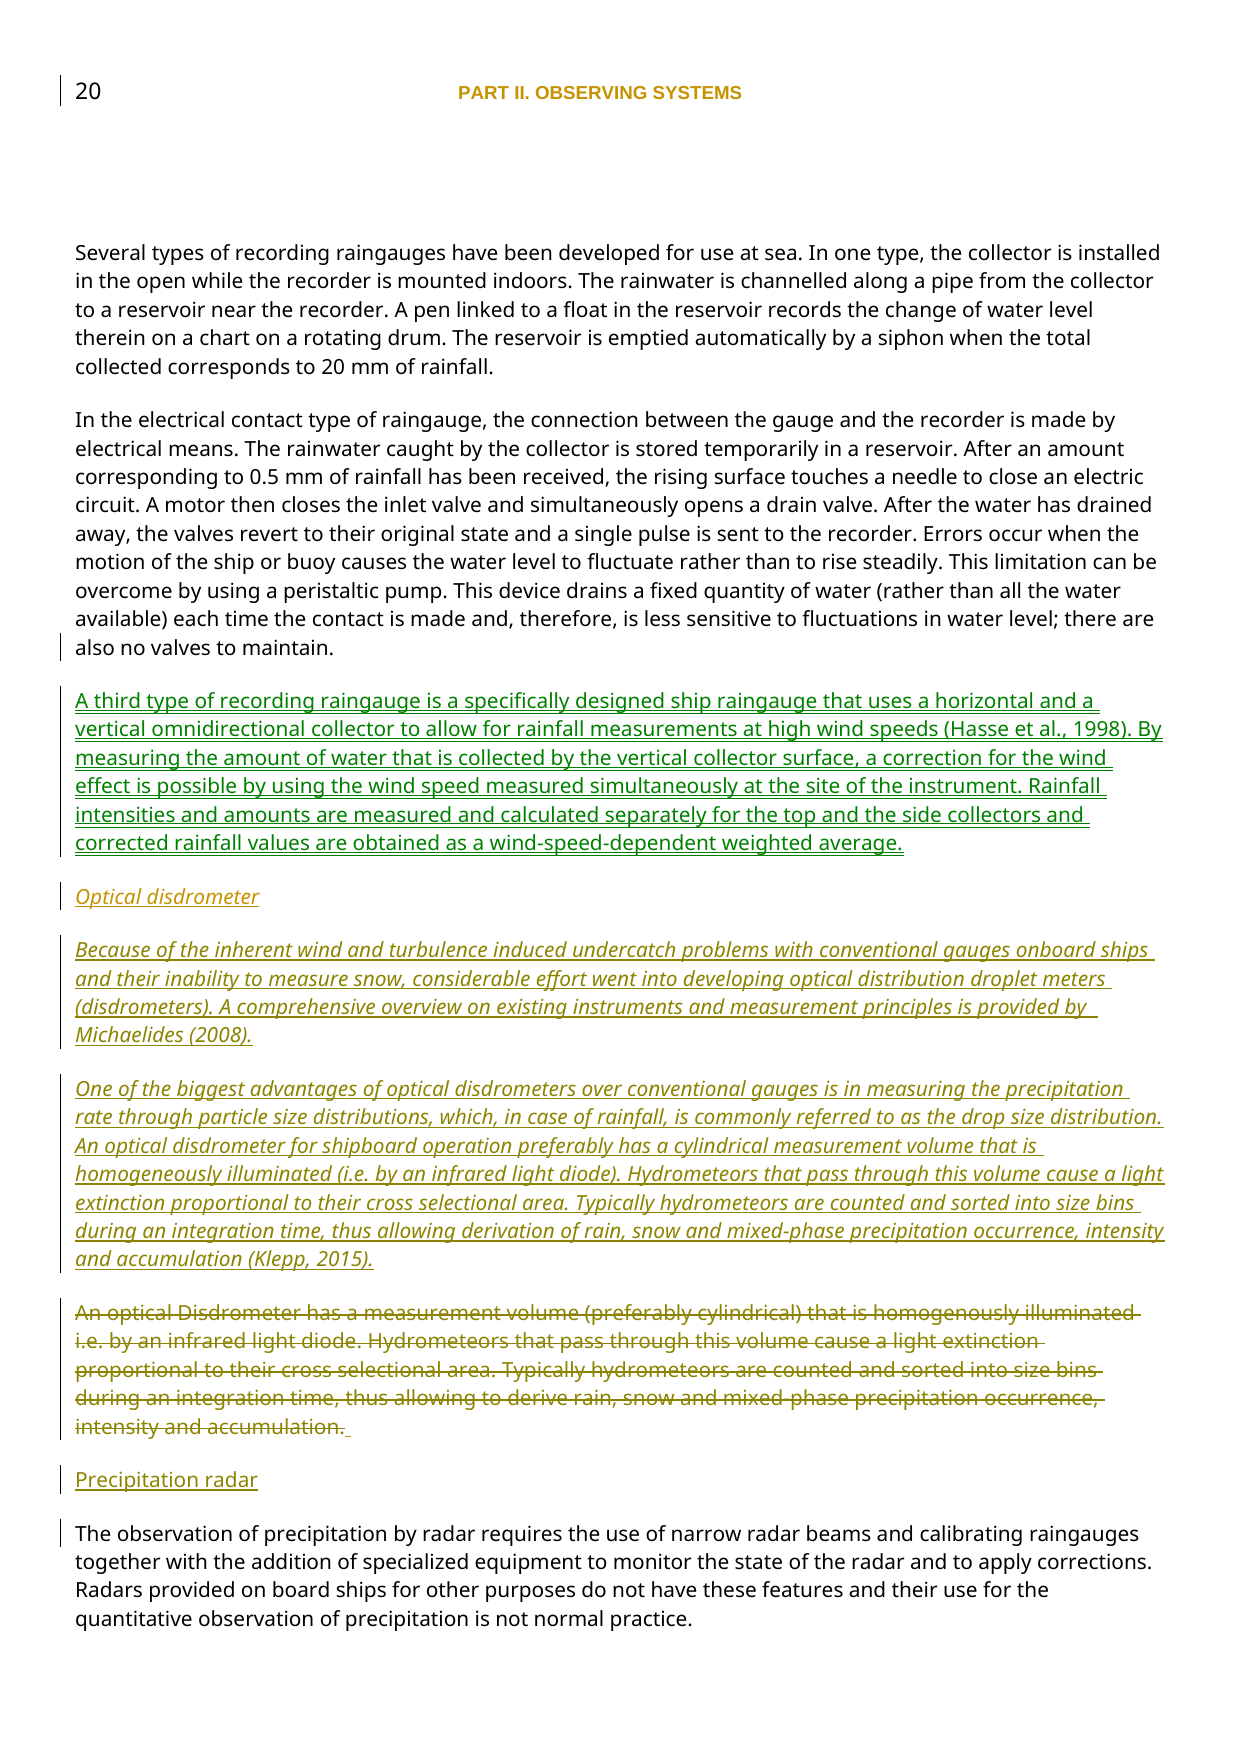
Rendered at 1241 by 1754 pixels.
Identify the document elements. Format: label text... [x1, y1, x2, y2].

text In the electrical contact type of raingauge, the connection between the gauge and the recorder is made by electrical means. The rainwater caught by the collector is stored temporarily in a reservoir. After an amount corresponding to 0.5 mm of rainfall has been received, the rising surface touches a needle to close an electric circuit. A motor then closes the inlet valve and simultaneously opens a drain valve. After the water has drained away, the valves revert to their original state and a single pulse is sent to the recorder. Errors occur when the motion of the ship or buoy causes the water level to fluctuate rather than to rise steadily. This limitation can be overcome by using a peristaltic pump. This device drains a fixed quantity of water (rather than all the water available) each time the contact is made and, therefore, is less sensitive to fluctuations in water level; there are also no valves to maintain. [75, 405, 1165, 661]
text Several types of recording raingauges have been developed for use at sea. In one type, the collector is installed in the open while the recorder is mounted indoors. The rainwater is channelled along a pipe from the collector to a reservoir near the recorder. A pen linked to a float in the reservoir records the change of water level therein on a chart on a rotating drum. The reservoir is emptied automatically by a siphon when the total collected corresponds to 20 mm of rainfall. [75, 238, 1165, 380]
text The observation of precipitation by radar requires the use of narrow radar beams and calibrating raingauges together with the addition of specialized equipment to monitor the state of the radar and to apply corrections. Radars provided on board ships for other purposes do not have these features and their use for the quantitative observation of precipitation is not normal practice. [75, 1519, 1165, 1632]
